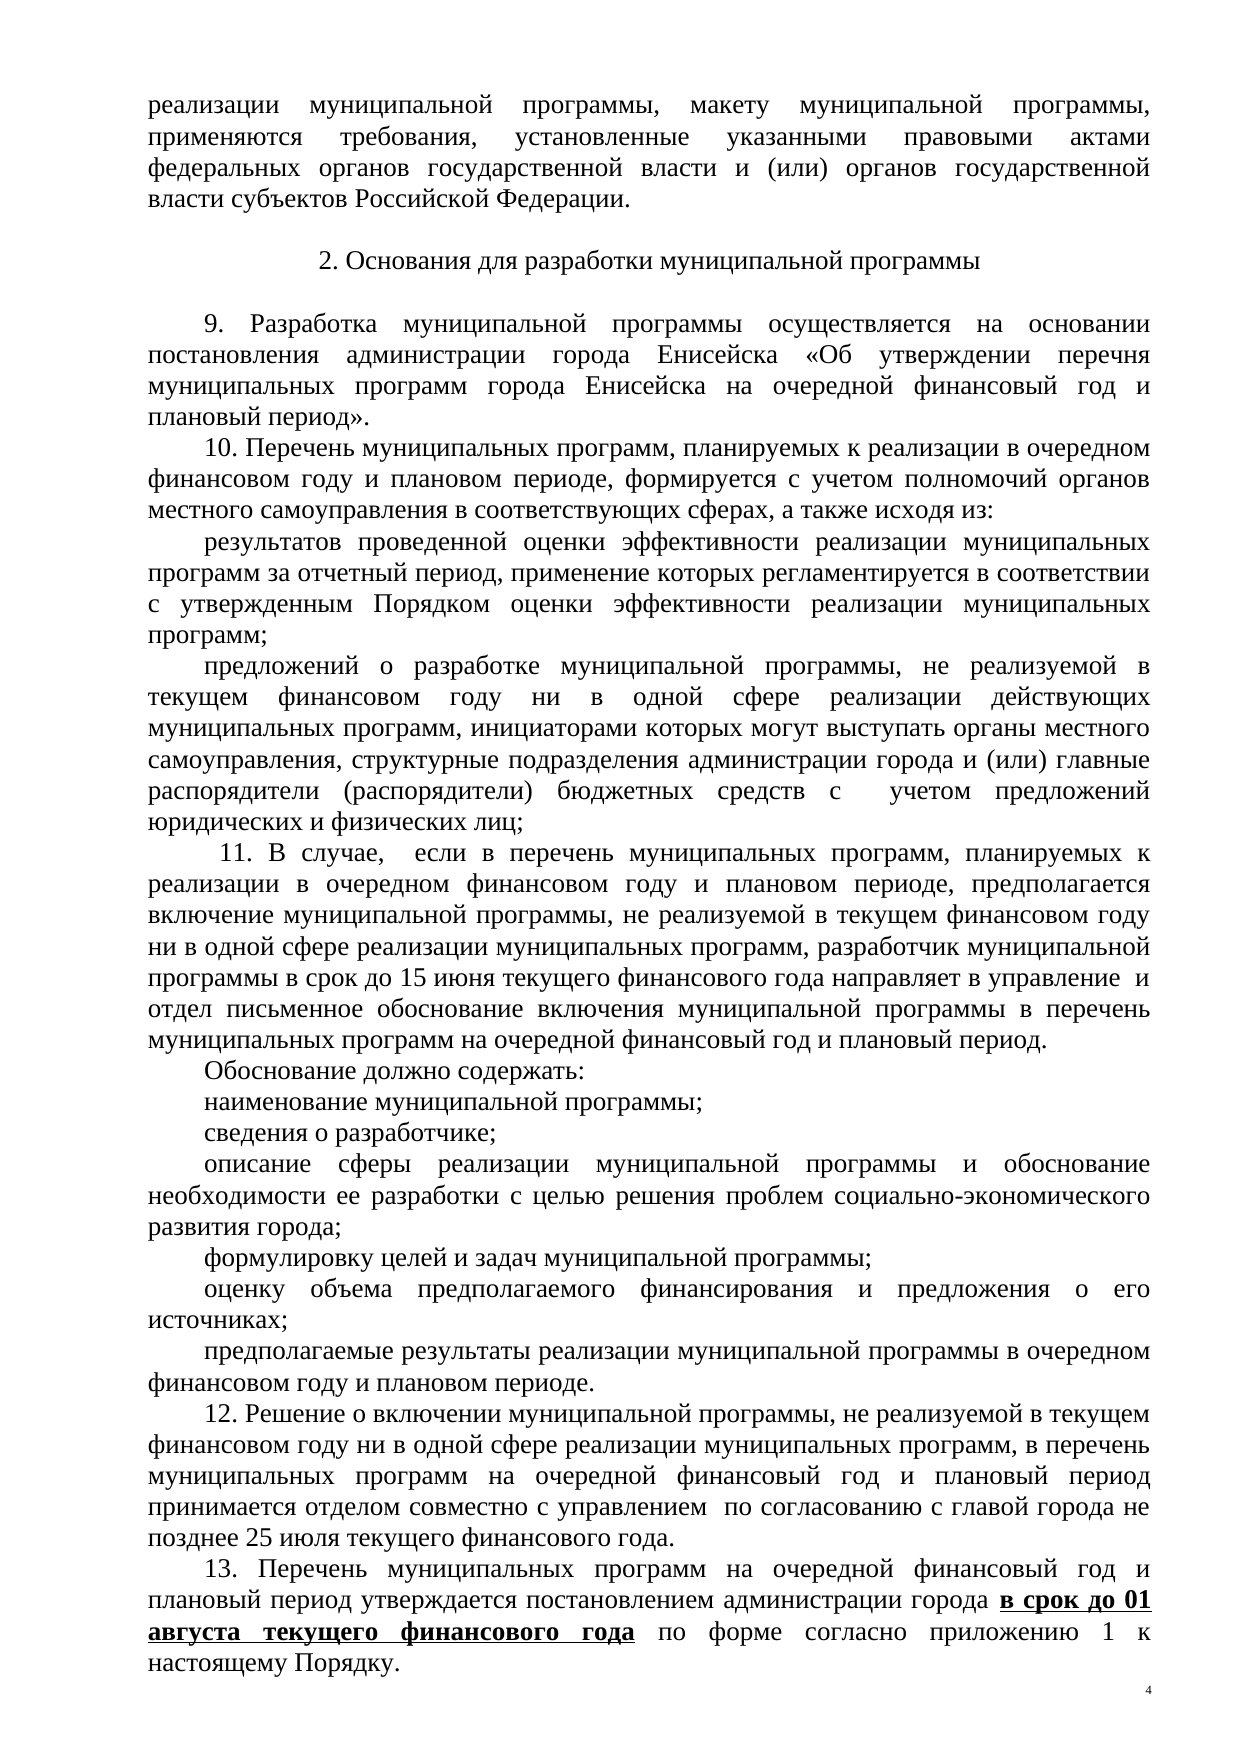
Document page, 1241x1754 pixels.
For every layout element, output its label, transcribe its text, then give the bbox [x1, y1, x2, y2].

text 10. Перечень муниципальных программ, планируемых к реализации в очередном финансовом году и плановом периоде, формируется с учетом полномочий органов местного самоуправления в соответствующих сферах, а также исходя из: [148, 431, 1152, 525]
text предложений о разработке муниципальной программы, не реализуемой в текущем финансовом году ни в одной сфере реализации действующих муниципальных программ, инициаторами которых могут выступать органы местного самоуправления, структурные подразделения администрации города и (или) главные распорядители (распорядители) бюджетных средств с учетом предложений юридических и физических лиц; [148, 649, 1152, 836]
text 2. Основания для разработки муниципальной программы [148, 244, 1152, 276]
text предполагаемые результаты реализации муниципальной программы в очередном финансовом году и плановом периоде. [148, 1334, 1152, 1397]
text 12. Решение о включении муниципальной программы, не реализуемой в текущем финансовом году ни в одной сфере реализации муниципальных программ, в перечень муниципальных программ на очередной финансовый год и плановый период принимается отделом совместно с управлением по согласованию с главой города не позднее 25 июля текущего финансового года. [148, 1397, 1152, 1552]
text оценку объема предполагаемого финансирования и предложения о его источниках; [148, 1272, 1152, 1334]
text сведения о разработчике; [148, 1116, 1152, 1148]
text описание сферы реализации муниципальной программы и обоснование необходимости ее разработки с целью решения проблем социально-экономического развития города; [148, 1148, 1152, 1241]
text Обоснование должно содержать: [148, 1054, 1152, 1085]
text формулировку целей и задач муниципальной программы; [148, 1241, 1152, 1272]
text 9. Разработка муниципальной программы осуществляется на основании постановления администрации города Енисейска «Об утверждении перечня муниципальных программ города Енисейска на очередной финансовый год и плановый период». [148, 307, 1152, 431]
text наименование муниципальной программы; [148, 1085, 1152, 1116]
text 11. В случае, если в перечень муниципальных программ, планируемых к реализации в очередном финансовом году и плановом периоде, предполагается включение муниципальной программы, не реализуемой в текущем финансовом году ни в одной сфере реализации муниципальных программ, разработчик муниципальной программы в срок до 15 июня текущего финансового года направляет в управление и отдел письменное обоснование включения муниципальной программы в перечень муниципальных программ на очередной финансовый год и плановый период. [148, 836, 1152, 1054]
text 13. Перечень муниципальных программ на очередной финансовый год и плановый период утверждается постановлением администрации города в срок до 01 августа текущего финансового года по форме согласно приложению 1 к настоящему Порядку. [148, 1552, 1152, 1677]
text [148, 89, 1152, 213]
text результатов проведенной оценки эффективности реализации муниципальных программ за отчетный период, применение которых регламентируется в соответствии с утвержденным Порядком оценки эффективности реализации муниципальных программ; [148, 525, 1152, 649]
